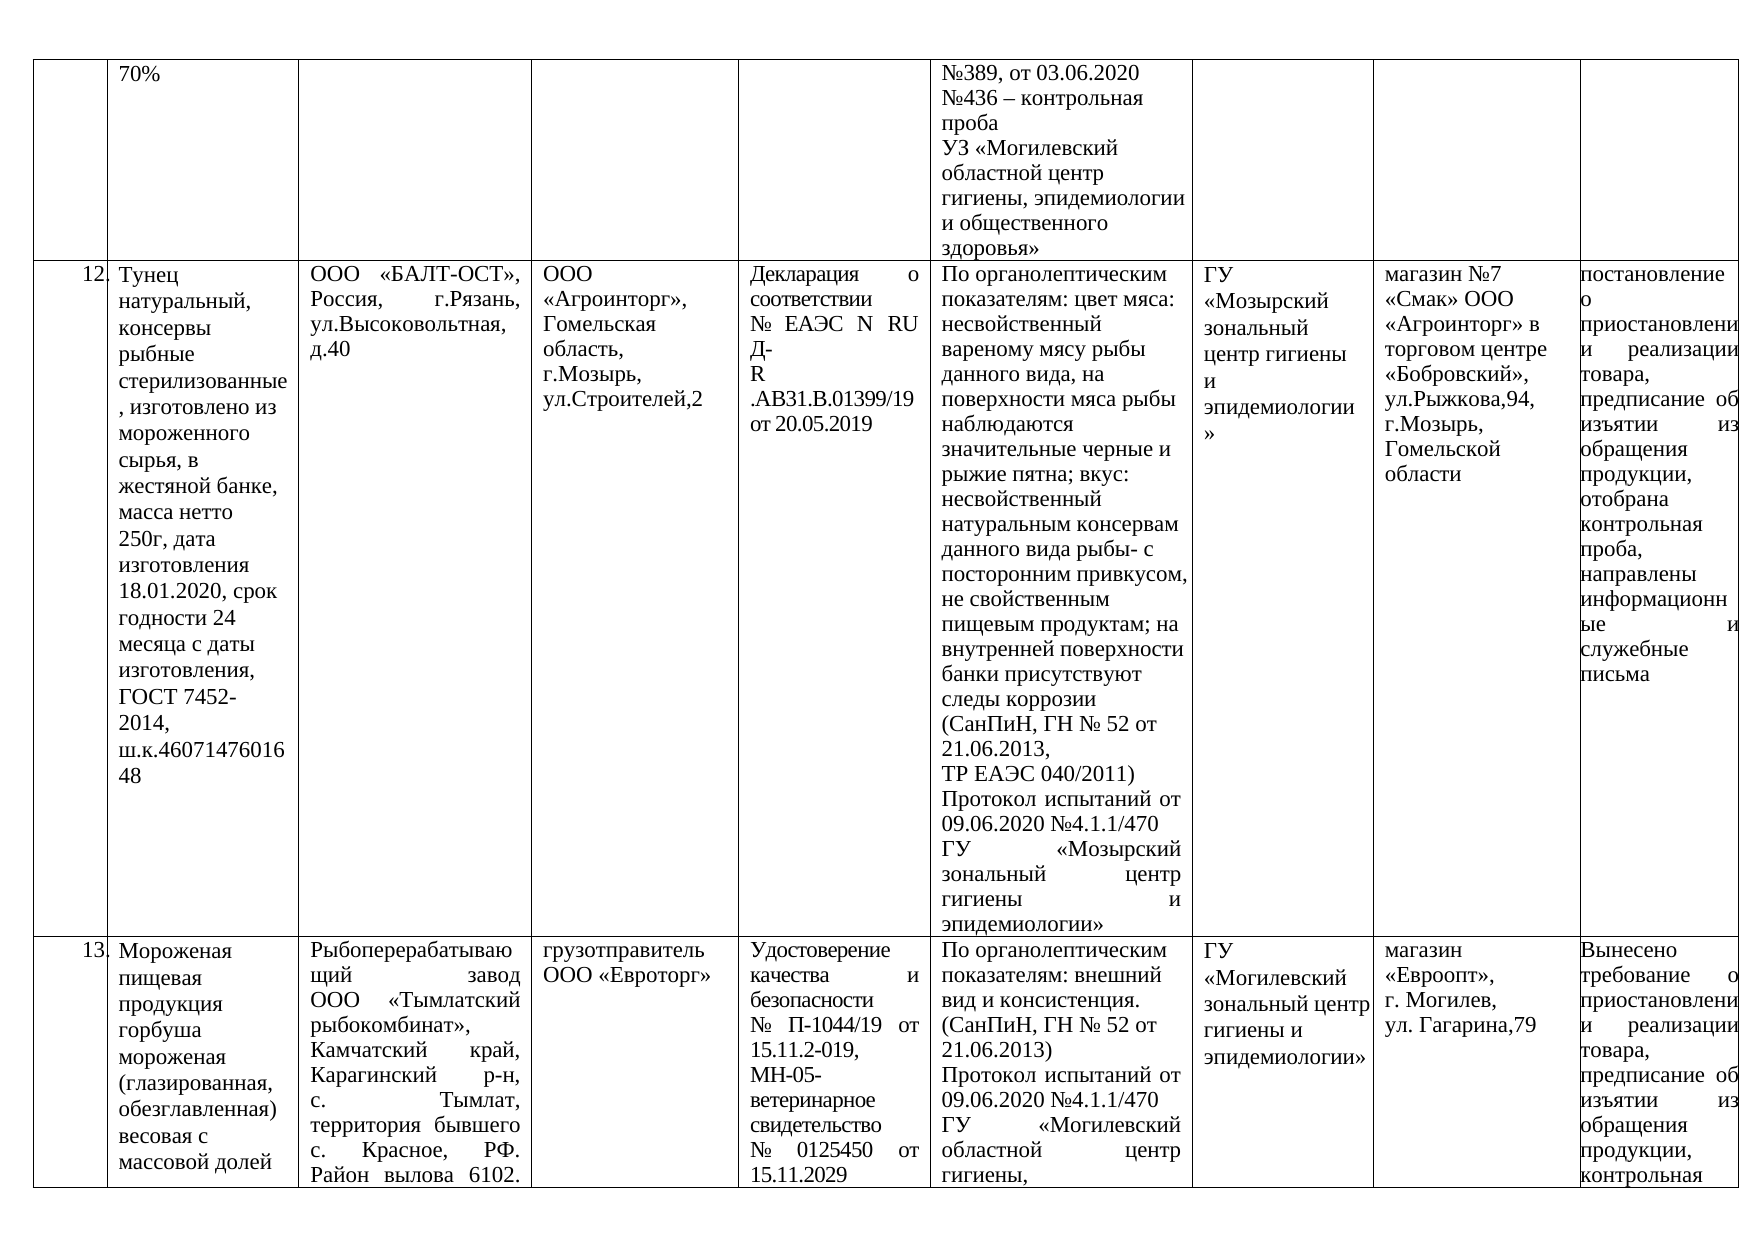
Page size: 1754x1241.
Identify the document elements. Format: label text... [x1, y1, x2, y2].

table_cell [108, 937, 298, 1187]
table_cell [1193, 937, 1373, 1187]
table_cell ООО «Агроинторг», Гомельская область, г.Мозырь, ул.Строителей,2 [532, 261, 738, 936]
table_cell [108, 60, 298, 260]
table_cell ООО «БАЛТ-ОСТ», Россия, г.Рязань, ул.Высоковольтная, д.40 [299, 261, 531, 936]
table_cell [299, 60, 531, 260]
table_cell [739, 60, 930, 260]
table_cell [34, 60, 107, 260]
table_cell постановление о приостановлении реализации товара, предписание об изъятии из обращения продукции, отобрана контрольная проба, направлены информационные и служебные письма [1581, 261, 1738, 936]
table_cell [1581, 937, 1738, 1187]
table_cell По органолептическим показателям: цвет мяса: несвойственный вареному мясу рыбы данного вида, на поверхности мяса рыбы наблюдаются значительные черные и рыжие пятна; вкус: несвойственный натуральным консервам данного вида рыбы- с посторонним привкусом, не свойственным пищевым продуктам; на внутренней поверхности банки присутствуют следы коррозии (СанПиН, ГН № 52 от 21.06.2013, ТР ЕАЭС 040/2011) Протокол испытаний от 09.06.2020 №4.1.1/470 ГУ «Мозырский зональный центр гигиены и эпидемиологии» [931, 261, 1192, 936]
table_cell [931, 60, 1192, 260]
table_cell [1374, 937, 1580, 1187]
table_cell Декларация о соответствии № ЕАЭС N RU Д-R.АВ31.В.01399/19 от 20.05.2019 [739, 261, 930, 936]
table_cell [34, 261, 107, 936]
table_cell ГУ «Мозырский зональный центр гигиены и эпидемиологии» [1193, 261, 1373, 936]
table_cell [1581, 60, 1738, 260]
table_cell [532, 60, 738, 260]
table_cell Тунец натуральный, консервы рыбные стерилизованные, изготовлено из мороженного сырья, в жестяной банке, масса нетто 250г, дата изготовления 18.01.2020, срок годности 24 месяца с даты изготовления, ГОСТ 7452-2014, ш.к.4607147601648 [108, 261, 298, 936]
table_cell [931, 937, 1192, 1187]
table_cell [34, 937, 107, 1187]
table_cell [532, 937, 738, 1187]
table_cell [299, 937, 531, 1187]
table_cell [739, 937, 930, 1187]
table_cell магазин №7 «Смак» ООО «Агроинторг» в торговом центре «Бобровский», ул.Рыжкова,94, г.Мозырь, Гомельской области [1374, 261, 1580, 936]
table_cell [1374, 60, 1580, 260]
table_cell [1193, 60, 1373, 260]
